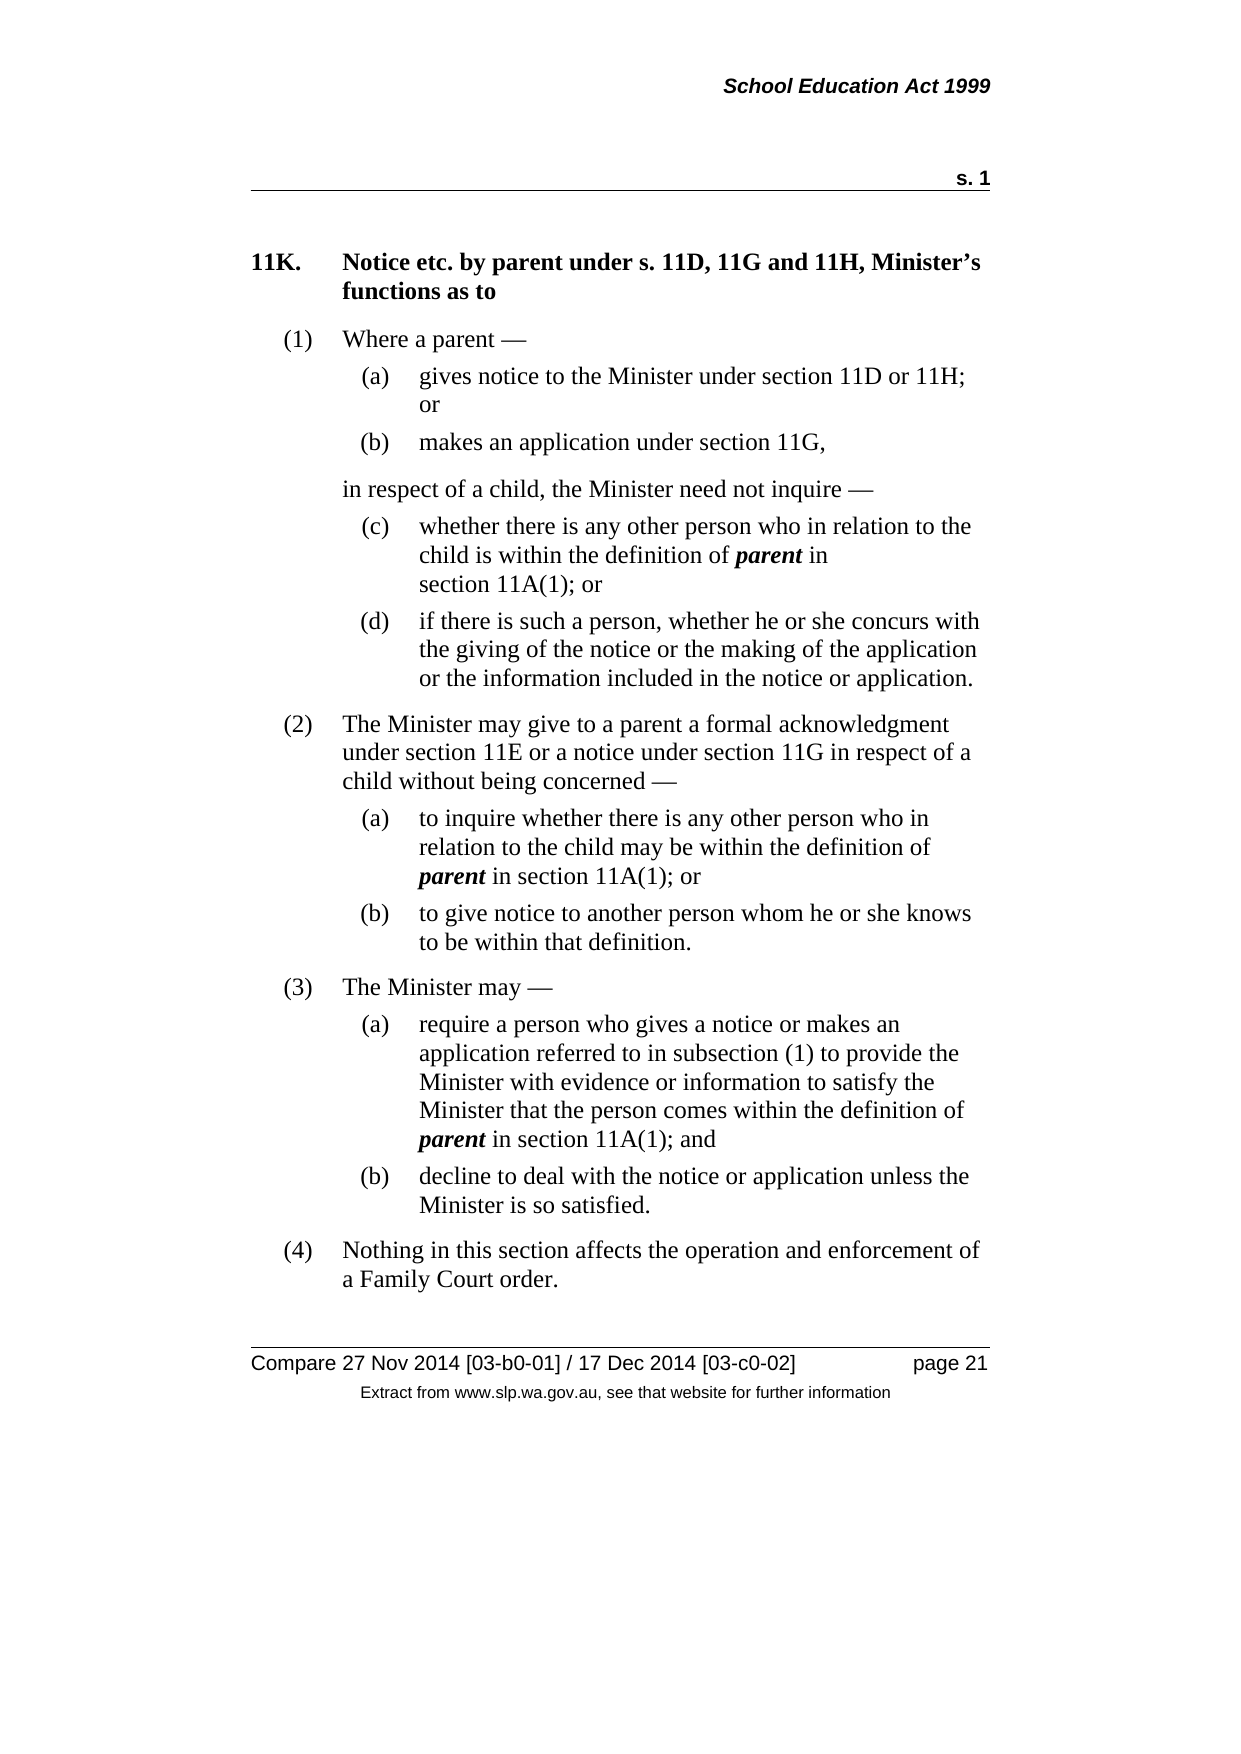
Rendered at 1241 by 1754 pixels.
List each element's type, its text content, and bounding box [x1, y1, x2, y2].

text (1) Where a parent — [251, 324, 990, 352]
text (4) Nothing in this section affects the operation and enforcement of a Family Court order. [251, 1235, 990, 1293]
text (b) makes an application under section 11G, [251, 427, 990, 455]
text (b) decline to deal with the notice or application unless the Minister is so satisfied. [251, 1161, 990, 1219]
text (a) require a person who gives a notice or makes an application referred to in subsection (1) to provide the Minister with evidence or information to satisfy the Minister that the person comes within the definition of parent in section 11A(1); and [251, 1009, 990, 1153]
text (c) whether there is any other person who in relation to the child is within the definition of parent in section 11A(1); or [251, 511, 990, 597]
text (d) if there is such a person, whether he or she concurs with the giving of the notice or the making of the application or the information included in the notice or application. [251, 606, 990, 692]
text (a) gives notice to the Minister under section 11D or 11H; or [251, 361, 990, 418]
text (a) to inquire whether there is any other person who in relation to the child may be within the definition of parent in section 11A(1); or [251, 803, 990, 889]
text (b) to give notice to another person whom he or she knows to be within that definition. [251, 898, 990, 955]
text in respect of a child, the Minister need not inquire — [251, 474, 990, 503]
text (2) The Minister may give to a parent a formal acknowledgment under section 11E or a notice under section 11G in respect of a child without being concerned — [251, 709, 990, 795]
text (3) The Minister may — [251, 972, 990, 1001]
subtitle 11K. Notice etc. by parent under s. 11D, 11G and 11H, Minister’s functions as to [251, 247, 990, 305]
